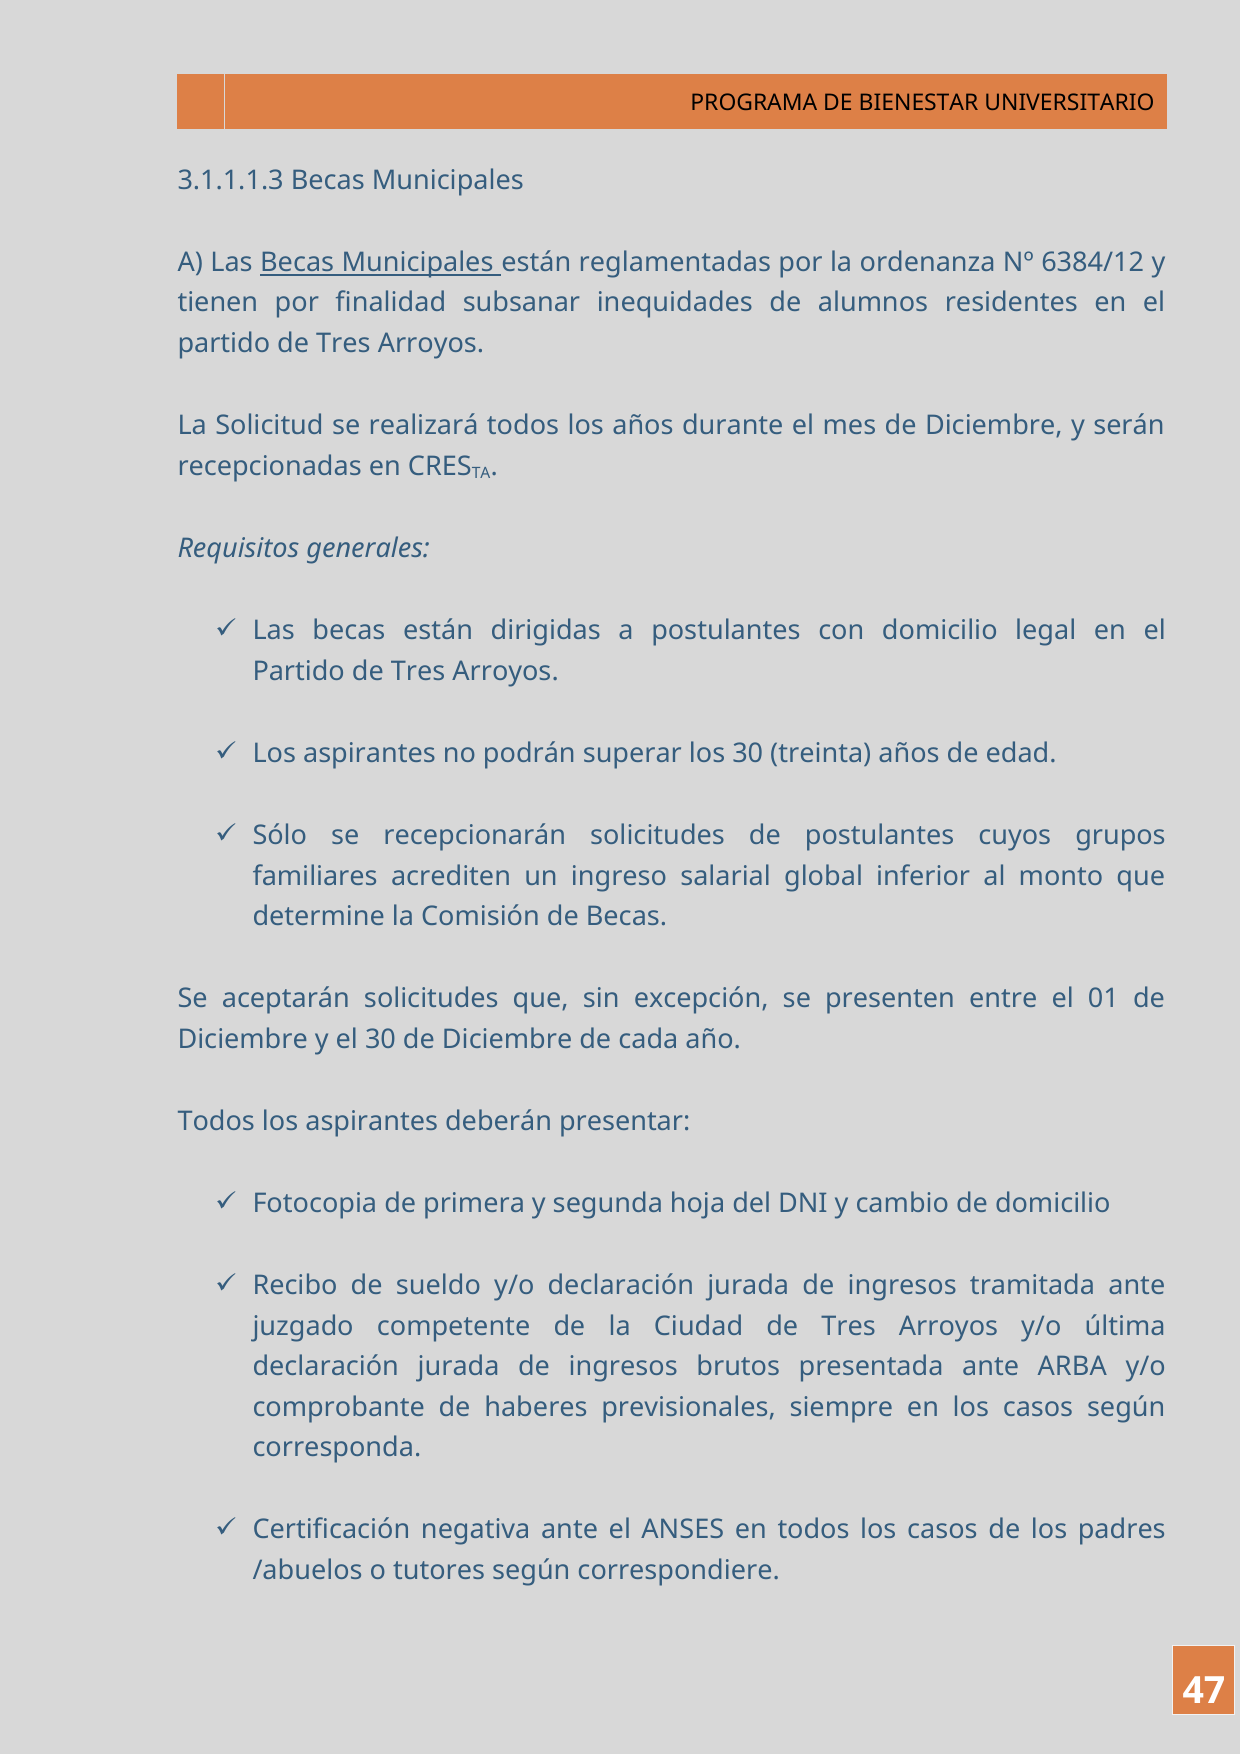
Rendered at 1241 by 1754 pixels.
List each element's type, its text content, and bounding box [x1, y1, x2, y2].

subtitle A) Las Becas Municipales están reglamentadas por la ordenanza Nº 6384/12 y tienen por finalidad subsanar inequidades de alumnos residentes en el partido de Tres Arroyos. [177, 242, 1167, 360]
subtitle Las becas están dirigidas a postulantes con domicilio legal en el Partido de Tres Arroyos. [215, 611, 1167, 688]
subtitle Recibo de sueldo y/o declaración jurada de ingresos tramitada ante juzgado competente de la Ciudad de Tres Arroyos y/o última declaración jurada de ingresos brutos presentada ante ARBA y/o comprobante de haberes previsionales, siempre en los casos según corresponda. [215, 1266, 1167, 1465]
subtitle Se aceptarán solicitudes que, sin excepción, se presenten entre el 01 de Diciembre y el 30 de Diciembre de cada año. [177, 979, 1167, 1056]
subtitle Fotocopia de primera y segunda hoja del DNI y cambio de domicilio [215, 1183, 1167, 1220]
subtitle Certificación negativa ante el ANSES en todos los casos de los padres /abuelos o tutores según correspondiere. [215, 1510, 1167, 1587]
subtitle Sólo se recepcionarán solicitudes de postulantes cuyos grupos familiares acrediten un ingreso salarial global inferior al monto que determine la Comisión de Becas. [215, 815, 1167, 933]
subtitle Requisitos generales: [177, 528, 1167, 565]
subtitle 3.1.1.1.3 Becas Municipales [177, 160, 1167, 197]
subtitle Los aspirantes no podrán superar los 30 (treinta) años de edad. [215, 733, 1167, 770]
subtitle La Solicitud se realizará todos los años durante el mes de Diciembre, y serán recepcionadas en CRESTA. [177, 406, 1167, 483]
subtitle Todos los aspirantes deberán presentar: [177, 1101, 1167, 1138]
